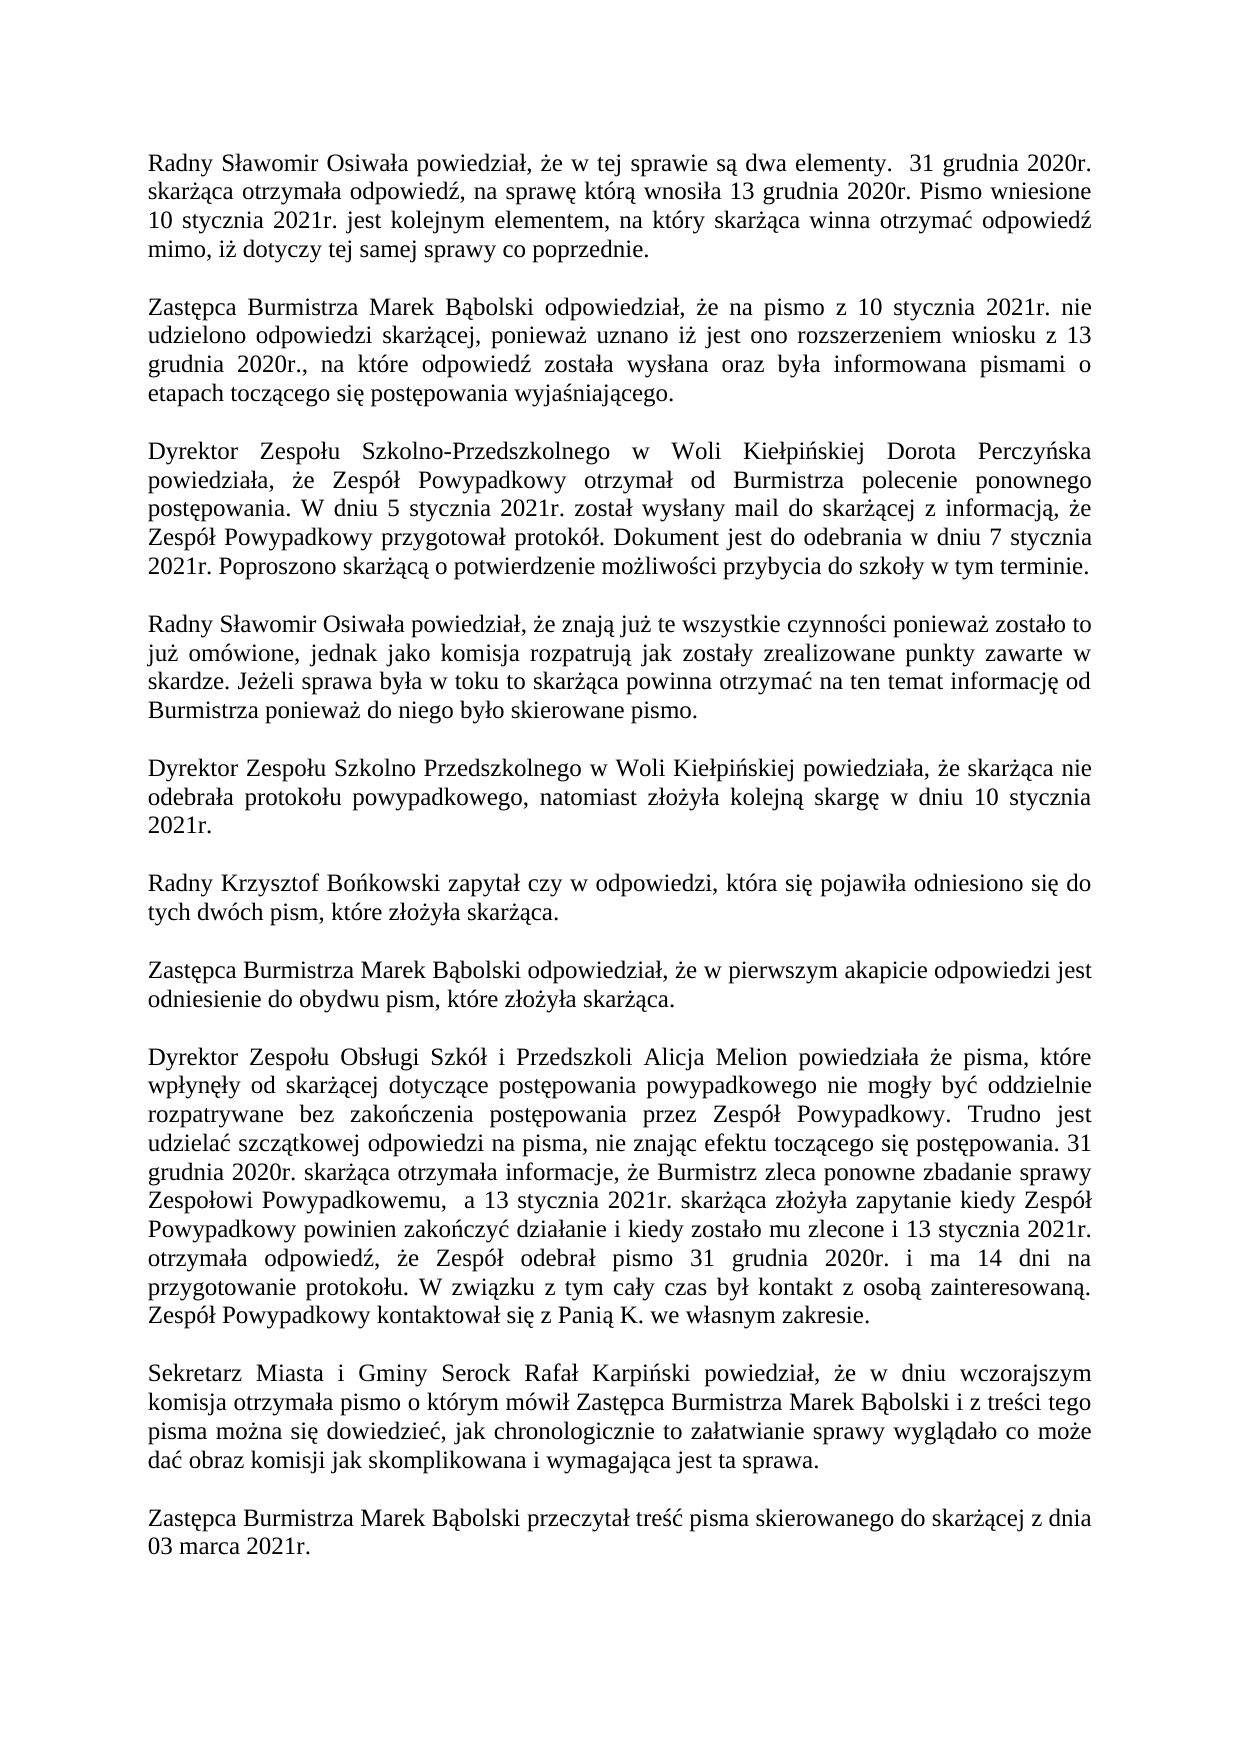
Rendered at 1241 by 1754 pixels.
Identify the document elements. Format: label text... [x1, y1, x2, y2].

text Radny Krzysztof Bońkowski zapytał czy w odpowiedzi, która się pojawiła odniesiono się do tych dwóch pism, które złożyła skarżąca. [148, 868, 1093, 926]
text Zastępca Burmistrza Marek Bąbolski przeczytał treść pisma skierowanego do skarżącej z dnia 03 marca 2021r. [148, 1503, 1093, 1560]
text Dyrektor Zespołu Obsługi Szkół i Przedszkoli Alicja Melion powiedziała że pisma, które wpłynęły od skarżącej dotyczące postępowania powypadkowego nie mogły być oddzielnie rozpatrywane bez zakończenia postępowania przez Zespół Powypadkowy. Trudno jest udzielać szczątkowej odpowiedzi na pisma, nie znając efektu toczącego się postępowania. 31 grudnia 2020r. skarżąca otrzymała informacje, że Burmistrz zleca ponowne zbadanie sprawy Zespołowi Powypadkowemu, a 13 stycznia 2021r. skarżąca złożyła zapytanie kiedy Zespół Powypadkowy powinien zakończyć działanie i kiedy zostało mu zlecone i 13 stycznia 2021r. otrzymała odpowiedź, że Zespół odebrał pismo 31 grudnia 2020r. i ma 14 dni na przygotowanie protokołu. W związku z tym cały czas był kontakt z osobą zainteresowaną. Zespół Powypadkowy kontaktował się z Panią K. we własnym zakresie. [148, 1042, 1093, 1329]
text Dyrektor Zespołu Szkolno-Przedszkolnego w Woli Kiełpińskiej Dorota Perczyńska powiedziała, że Zespół Powypadkowy otrzymał od Burmistrza polecenie ponownego postępowania. W dniu 5 stycznia 2021r. został wysłany mail do skarżącej z informacją, że Zespół Powypadkowy przygotował protokół. Dokument jest do odebrania w dniu 7 stycznia 2021r. Poproszono skarżącą o potwierdzenie możliwości przybycia do szkoły w tym terminie. [148, 436, 1093, 580]
text Dyrektor Zespołu Szkolno Przedszkolnego w Woli Kiełpińskiej powiedziała, że skarżąca nie odebrała protokołu powypadkowego, natomiast złożyła kolejną skargę w dniu 10 stycznia 2021r. [148, 753, 1093, 839]
text Zastępca Burmistrza Marek Bąbolski odpowiedział, że na pismo z 10 stycznia 2021r. nie udzielono odpowiedzi skarżącej, ponieważ uznano iż jest ono rozszerzeniem wniosku z 13 grudnia 2020r., na które odpowiedź została wysłana oraz była informowana pismami o etapach toczącego się postępowania wyjaśniającego. [148, 292, 1093, 407]
text Sekretarz Miasta i Gminy Serock Rafał Karpiński powiedział, że w dniu wczorajszym komisja otrzymała pismo o którym mówił Zastępca Burmistrza Marek Bąbolski i z treści tego pisma można się dowiedzieć, jak chronologicznie to załatwianie sprawy wyglądało co może dać obraz komisji jak skomplikowana i wymagająca jest ta sprawa. [148, 1358, 1093, 1473]
text Radny Sławomir Osiwała powiedział, że znają już te wszystkie czynności ponieważ zostało to już omówione, jednak jako komisja rozpatrują jak zostały zrealizowane punkty zawarte w skardze. Jeżeli sprawa była w toku to skarżąca powinna otrzymać na ten temat informację od Burmistrza ponieważ do niego było skierowane pismo. [148, 609, 1093, 724]
text Zastępca Burmistrza Marek Bąbolski odpowiedział, że w pierwszym akapicie odpowiedzi jest odniesienie do obydwu pism, które złożyła skarżąca. [148, 955, 1093, 1013]
text Radny Sławomir Osiwała powiedział, że w tej sprawie są dwa elementy. 31 grudnia 2020r. skarżąca otrzymała odpowiedź, na sprawę którą wnosiła 13 grudnia 2020r. Pismo wniesione 10 stycznia 2021r. jest kolejnym elementem, na który skarżąca winna otrzymać odpowiedź mimo, iż dotyczy tej samej sprawy co poprzednie. [148, 148, 1093, 263]
